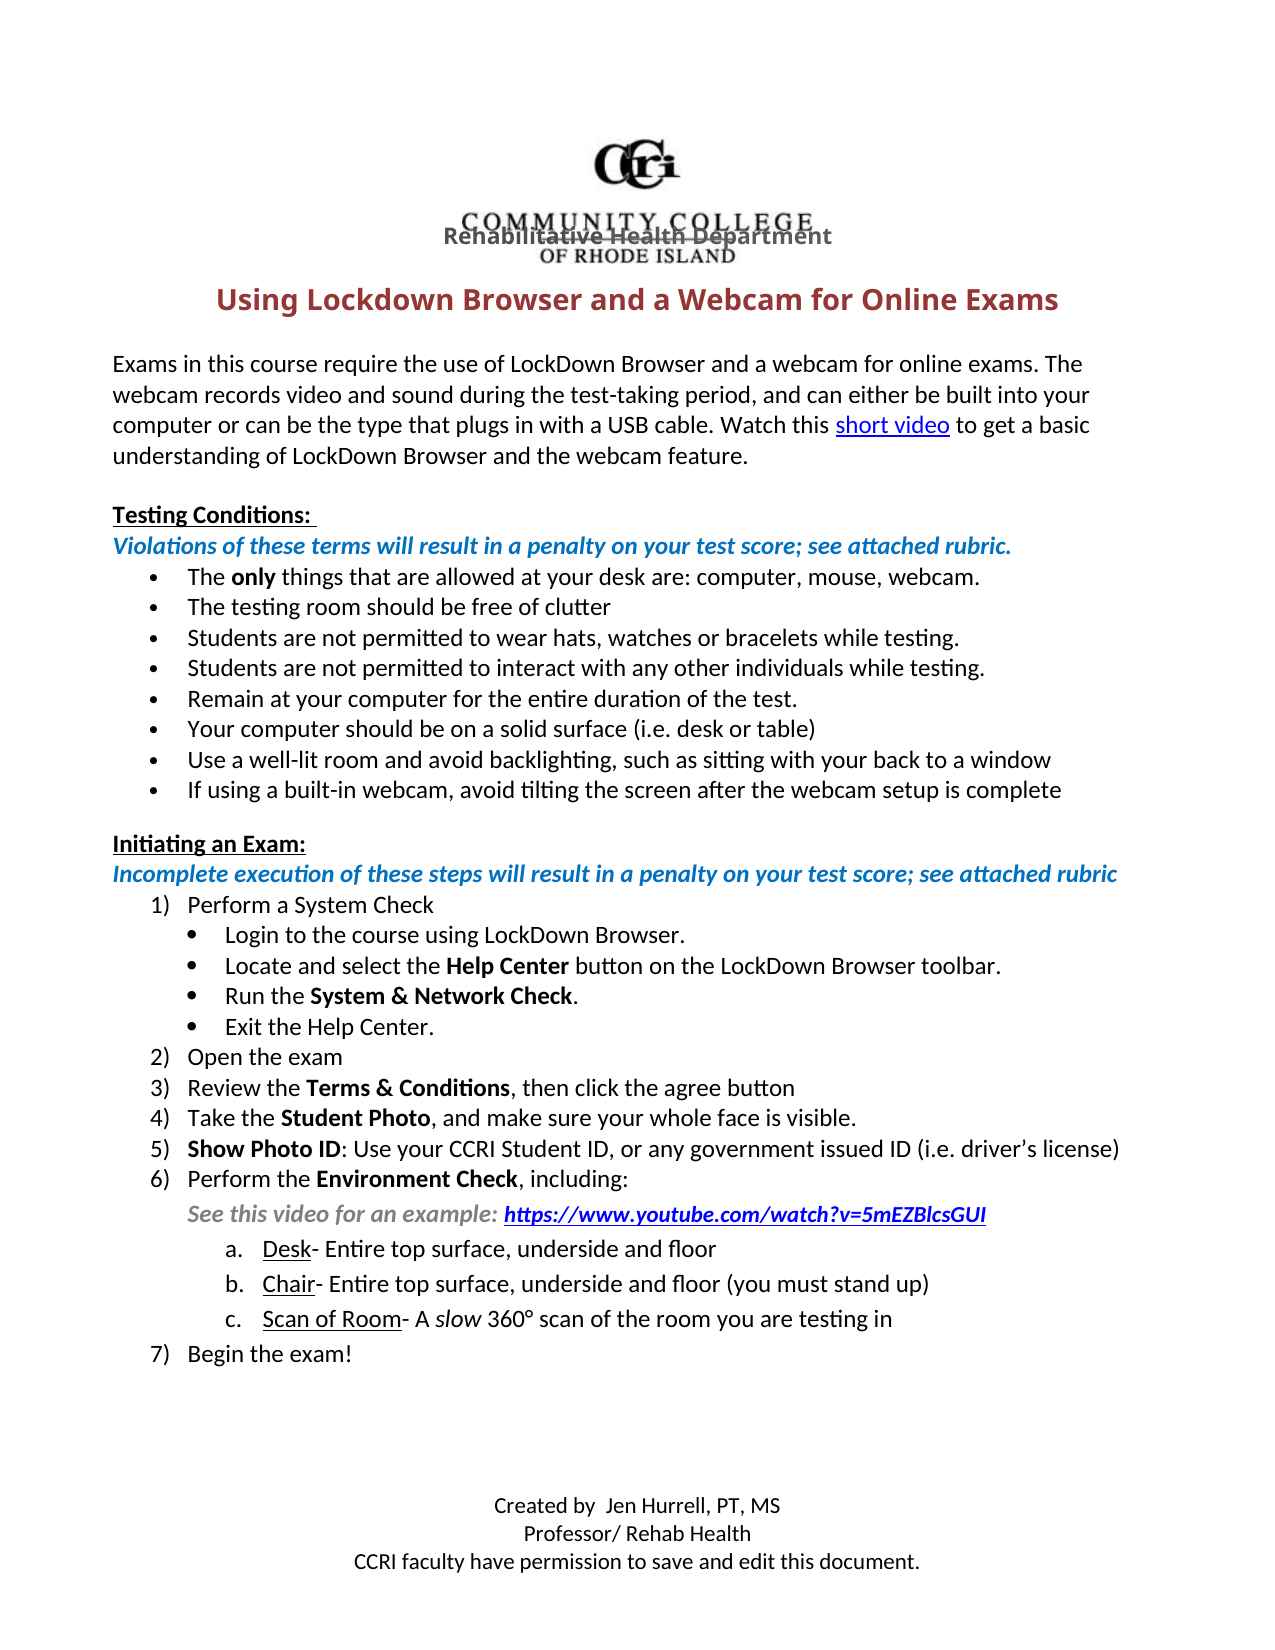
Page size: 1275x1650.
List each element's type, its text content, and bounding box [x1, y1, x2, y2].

list Remain at your computer for the entire duration of the test. [150, 683, 1162, 713]
list Login to the course using LockDown Browser. [187, 919, 1162, 950]
list Show Photo ID: Use your CCRI Student ID, or any government issued ID (i.e. driver’s license) [150, 1133, 1162, 1163]
list The only things that are allowed at your desk are: computer, mouse, webcam. [150, 561, 1162, 591]
list Desk- Entire top surface, underside and floor [225, 1233, 1162, 1264]
text Incomplete execution of these steps will result in a penalty on your test score; see attached rubric [112, 858, 1162, 889]
list Chair- Entire top surface, underside and floor (you must stand up) [225, 1268, 1162, 1299]
text Initiating an Exam: [112, 828, 1162, 858]
list Perform the Environment Check, including: [150, 1163, 1162, 1194]
list Students are not permitted to interact with any other individuals while testing. [150, 652, 1162, 683]
list Scan of Room- A slow 360° scan of the room you are testing in [225, 1303, 1162, 1334]
list See this video for an example: https://www.youtube.com/watch?v=5mEZBlcsGUI [187, 1198, 1162, 1229]
text Rehabilitative Health Department [112, 220, 1162, 252]
list Students are not permitted to wear hats, watches or bracelets while testing. [150, 622, 1162, 652]
picture [462, 138, 813, 220]
text Exams in this course require the use of LockDown Browser and a webcam for online exams. The webcam records video and sound during the test-taking period, and can either be built into your computer or can be the type that plugs in with a USB cable. Watch this short video to get a basic understanding of LockDown Browser and the webcam feature. [112, 348, 1162, 471]
list Your computer should be on a solid surface (i.e. desk or table) [150, 713, 1162, 744]
text Using Lockdown Browser and a Webcam for Online Exams [112, 279, 1162, 319]
list Take the Student Photo, and make sure your whole face is visible. [150, 1102, 1162, 1133]
list Locate and select the Help Center button on the LockDown Browser toolbar. [187, 950, 1162, 980]
list Run the System & Network Check. [187, 980, 1162, 1011]
picture [462, 252, 813, 264]
list Begin the exam! [150, 1338, 1162, 1369]
list Use a well-lit room and avoid backlighting, such as sitting with your back to a window [150, 744, 1162, 774]
list Exit the Help Center. [187, 1011, 1162, 1041]
list Open the exam [150, 1041, 1162, 1072]
list If using a built-in webcam, avoid tilting the screen after the webcam setup is complete [150, 774, 1162, 805]
list Perform a System Check [150, 889, 1162, 919]
text Violations of these terms will result in a penalty on your test score; see attached rubric. [112, 530, 1162, 561]
list Review the Terms & Conditions, then click the agree button [150, 1072, 1162, 1102]
text Testing Conditions: [112, 500, 1162, 530]
list The testing room should be free of clutter [150, 591, 1162, 622]
